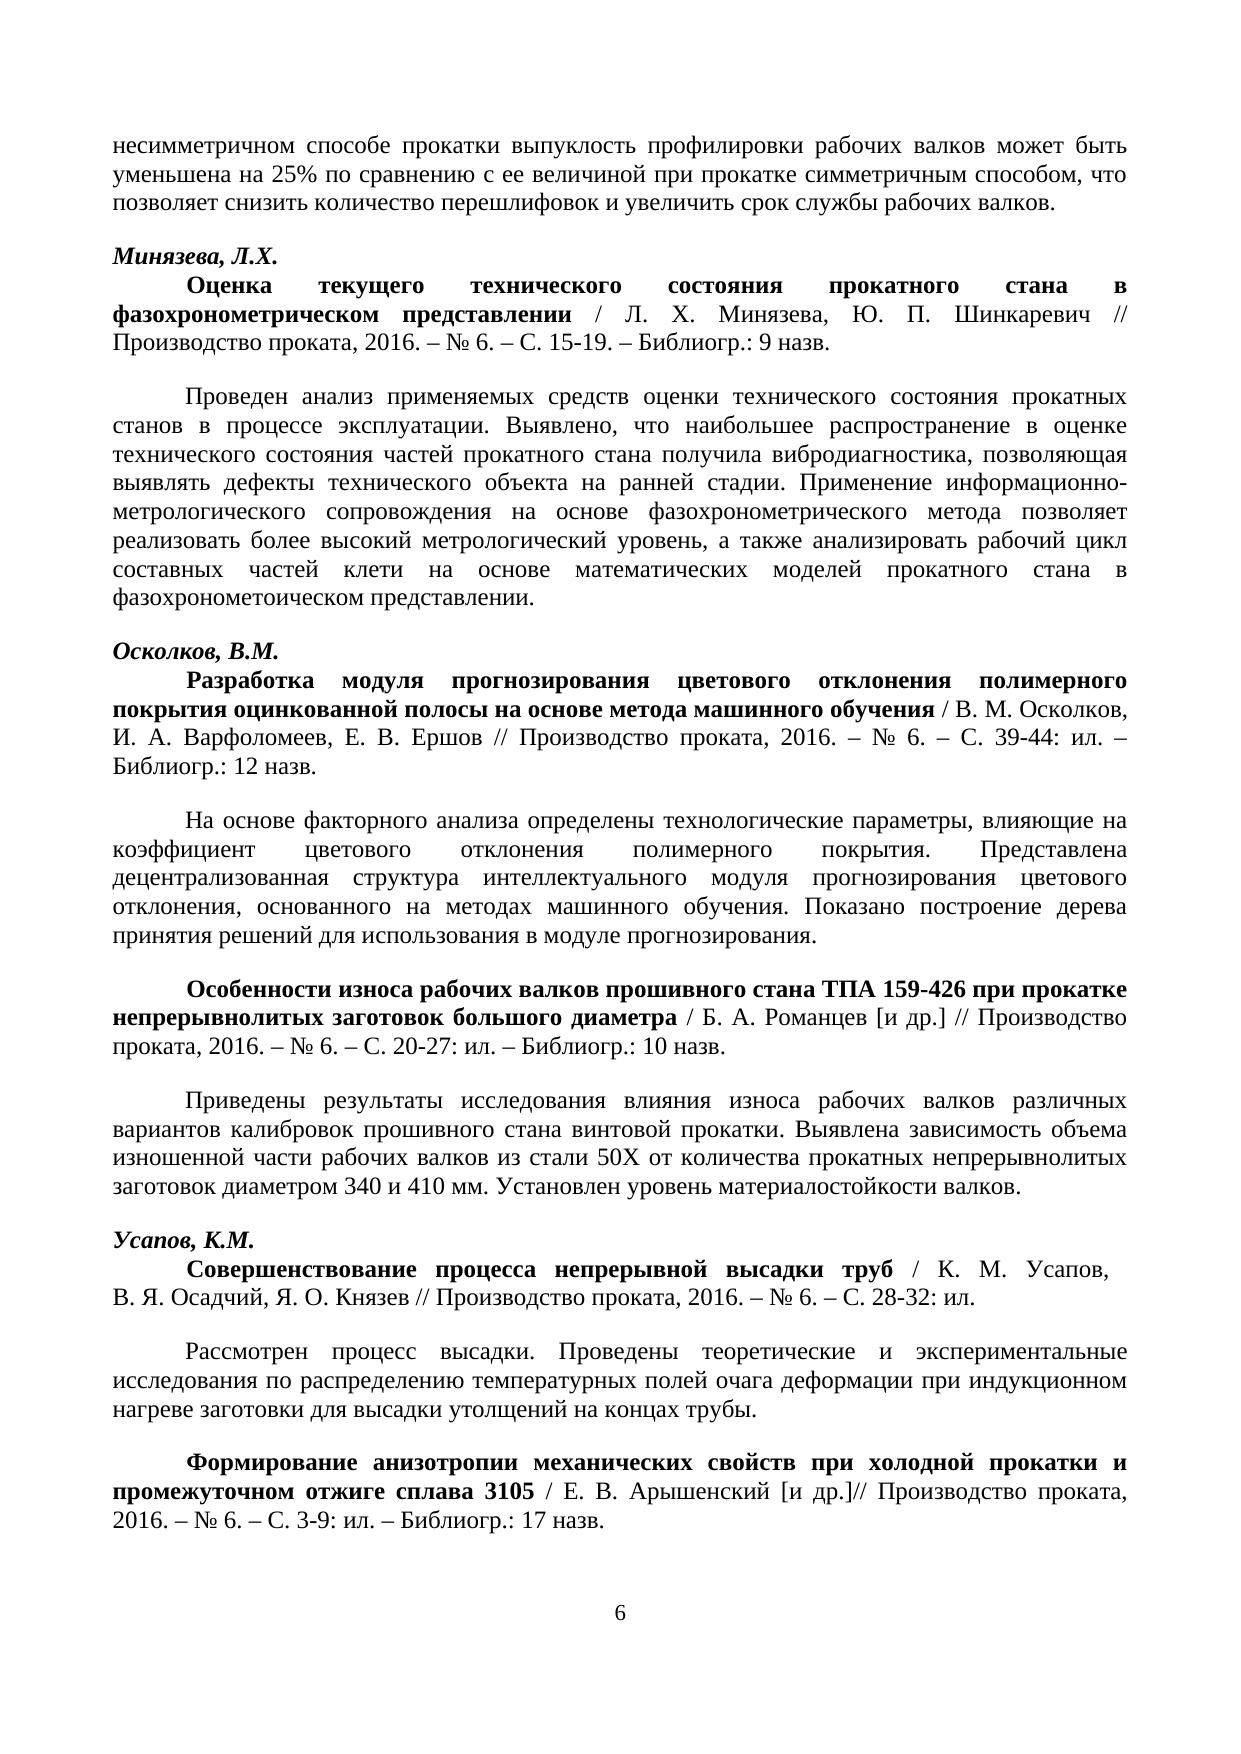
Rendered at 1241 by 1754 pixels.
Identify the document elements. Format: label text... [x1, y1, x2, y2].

text Оценка текущего технического состояния прокатного стана в фазохронометрическом представлении / Л. Х. Минязева, Ю. П. Шинкаревич // Производство проката, 2016. – № 6. – С. 15-19. – Библиогр.: 9 назв. [112, 270, 1128, 356]
text Проведен анализ применяемых средств оценки технического состояния прокатных станов в процессе эксплуатации. Выявлено, что наибольшее распространение в оценке технического состояния частей прокатного стана получила вибродиагностика, позволяющая выявлять дефекты технического объекта на ранней стадии. Применение информационно-метрологического сопровождения на основе фазохронометрического метода позволяет реализовать более высокий метрологический уровень, а также анализировать рабочий цикл составных частей клети на основе математических моделей прокатного стана в фазохронометоическом представлении. [112, 381, 1128, 611]
text Разработка модуля прогнозирования цветового отклонения полимерного покрытия оцинкованной полосы на основе метода машинного обучения / В. М. Осколков, И. А. Варфоломеев, Е. В. Ершов // Производство проката, 2016. – № 6. – С. 39-44: ил. – Библиогр.: 12 назв. [112, 665, 1128, 780]
text Усапов, К.М. [112, 1225, 1128, 1254]
text Рассмотрен процесс высадки. Проведены теоретические и экспериментальные исследования по распределению температурных полей очага деформации при индукционном нагреве заготовки для высадки утолщений на концах трубы. [112, 1336, 1128, 1422]
text Минязева, Л.Х. [112, 241, 1128, 270]
text Приведены результаты исследования влияния износа рабочих валков различных вариантов калибровок прошивного стана винтовой прокатки. Выявлена зависимость объема изношенной части рабочих валков из стали 50Х от количества прокатных непрерывнолитых заготовок диаметром 340 и 410 мм. Установлен уровень материалостойкости валков. [112, 1085, 1128, 1200]
text Особенности износа рабочих валков прошивного стана ТПА 159-426 при прокатке непрерывнолитых заготовок большого диаметра / Б. А. Романцев [и др.] // Производство проката, 2016. – № 6. – С. 20-27: ил. – Библиогр.: 10 назв. [112, 974, 1128, 1060]
text На основе факторного анализа определены технологические параметры, влияющие на коэффициент цветового отклонения полимерного покрытия. Представлена децентрализованная структура интеллектуального модуля прогнозирования цветового отклонения, основанного на методах машинного обучения. Показано построение дерева принятия решений для использования в модуле прогнозирования. [112, 805, 1128, 949]
subtitle Формирование анизотропии механических свойств при холодной прокатки и промежуточном отжиге сплава 3105 / Е. В. Арышенский [и др.]// Производство проката, 2016. – № 6. – С. 3-9: ил. – Библиогр.: 17 назв. [112, 1447, 1128, 1534]
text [112, 130, 1128, 216]
text Осколков, В.М. [112, 636, 1128, 665]
text Совершенствование процесса непрерывной высадки труб / К. М. Усапов, В. Я. Осадчий, Я. О. Князев // Производство проката, 2016. – № 6. – С. 28-32: ил. [112, 1254, 1128, 1311]
